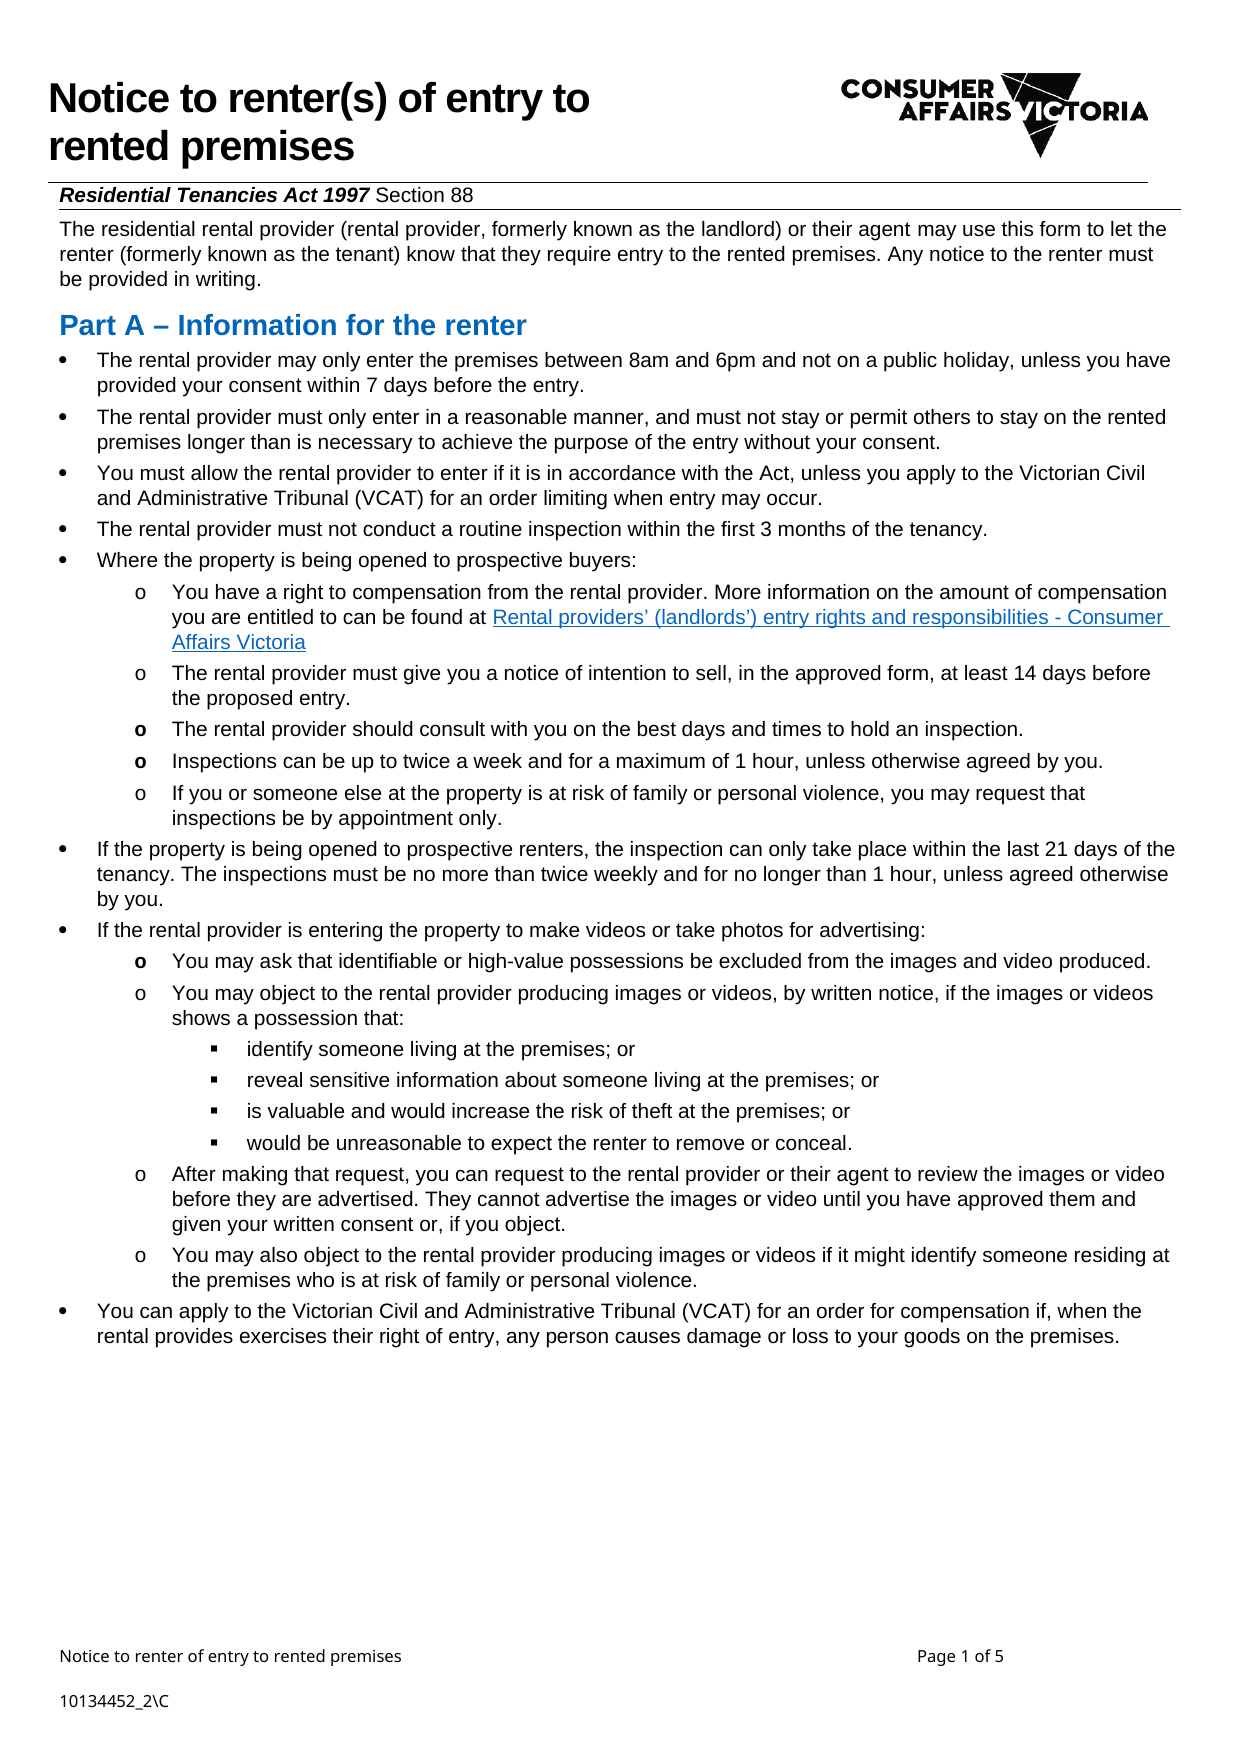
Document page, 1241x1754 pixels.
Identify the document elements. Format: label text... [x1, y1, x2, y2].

list identify someone living at the premises; or [209, 1036, 1181, 1061]
list Residential Tenancies Act 1997 Section 88 [59, 183, 1181, 209]
picture [841, 73, 1149, 158]
list After making that request, you can request to the rental provider or their agent to review the images or video before they are advertised. They cannot advertise the images or video until you have approved them and given your written consent or, if you object. [134, 1161, 1181, 1236]
list You may ask that identifiable or high-value possessions be excluded from the images and video produced. [134, 949, 1181, 974]
list is valuable and would increase the risk of theft at the premises; or [209, 1099, 1181, 1124]
list Inspections can be up to twice a week and for a maximum of 1 hour, unless otherwise agreed by you. [134, 749, 1181, 774]
list You must allow the rental provider to enter if it is in accordance with the Act, unless you apply to the Victorian Civil and Administrative Tribunal (VCAT) for an order limiting when entry may occur. [59, 460, 1181, 510]
list If the rental provider is entering the property to make videos or take photos for advertising: [59, 917, 1181, 942]
list The residential rental provider (rental provider, formerly known as the landlord) or their agent may use this form to let the renter (formerly known as the tenant) know that they require entry to the rented premises. Any notice to the renter must be provided in writing. [59, 216, 1181, 291]
list The rental provider must only enter in a reasonable manner, and must not stay or permit others to stay on the rented premises longer than is necessary to achieve the purpose of the entry without your consent. [59, 404, 1181, 454]
list Where the property is being opened to prospective buyers: [59, 548, 1181, 573]
list The rental provider must not conduct a routine inspection within the first 3 months of the tenancy. [59, 517, 1181, 542]
list The rental provider must give you a notice of intention to sell, in the approved form, at least 14 days before the proposed entry. [134, 660, 1181, 710]
list reveal sensitive information about someone living at the premises; or [209, 1067, 1181, 1092]
list If the property is being opened to prospective renters, the inspection can only take place within the last 21 days of the tenancy. The inspections must be no more than twice weekly and for no longer than 1 hour, unless agreed otherwise by you. [59, 836, 1181, 911]
list You have a right to compensation from the rental provider. More information on the amount of compensation you are entitled to can be found at Rental providers’ (landlords’) entry rights and responsibilities - Consumer Affairs Victoria [134, 579, 1181, 654]
table_header Notice to renter(s) of entry to rented premises [48, 74, 830, 182]
list You may also object to the rental provider producing images or videos if it might identify someone residing at the premises who is at risk of family or personal violence. [134, 1242, 1181, 1292]
subtitle Part A – Information for the renter [59, 308, 1181, 342]
list You may object to the rental provider producing images or videos, by written notice, if the images or videos shows a possession that: [134, 980, 1181, 1030]
list would be unreasonable to expect the renter to remove or conceal. [209, 1130, 1181, 1155]
list You can apply to the Victorian Civil and Administrative Tribunal (VCAT) for an order for compensation if, when the rental provides exercises their right of entry, any person causes damage or loss to your goods on the premises. [59, 1299, 1181, 1349]
list The rental provider may only enter the premises between 8am and 6pm and not on a public holiday, unless you have provided your consent within 7 days before the entry. [59, 348, 1181, 398]
table_header [830, 74, 1148, 182]
list If you or someone else at the property is at risk of family or personal violence, you may request that inspections be by appointment only. [134, 780, 1181, 830]
list The rental provider should consult with you on the best days and times to hold an inspection. [134, 717, 1181, 742]
